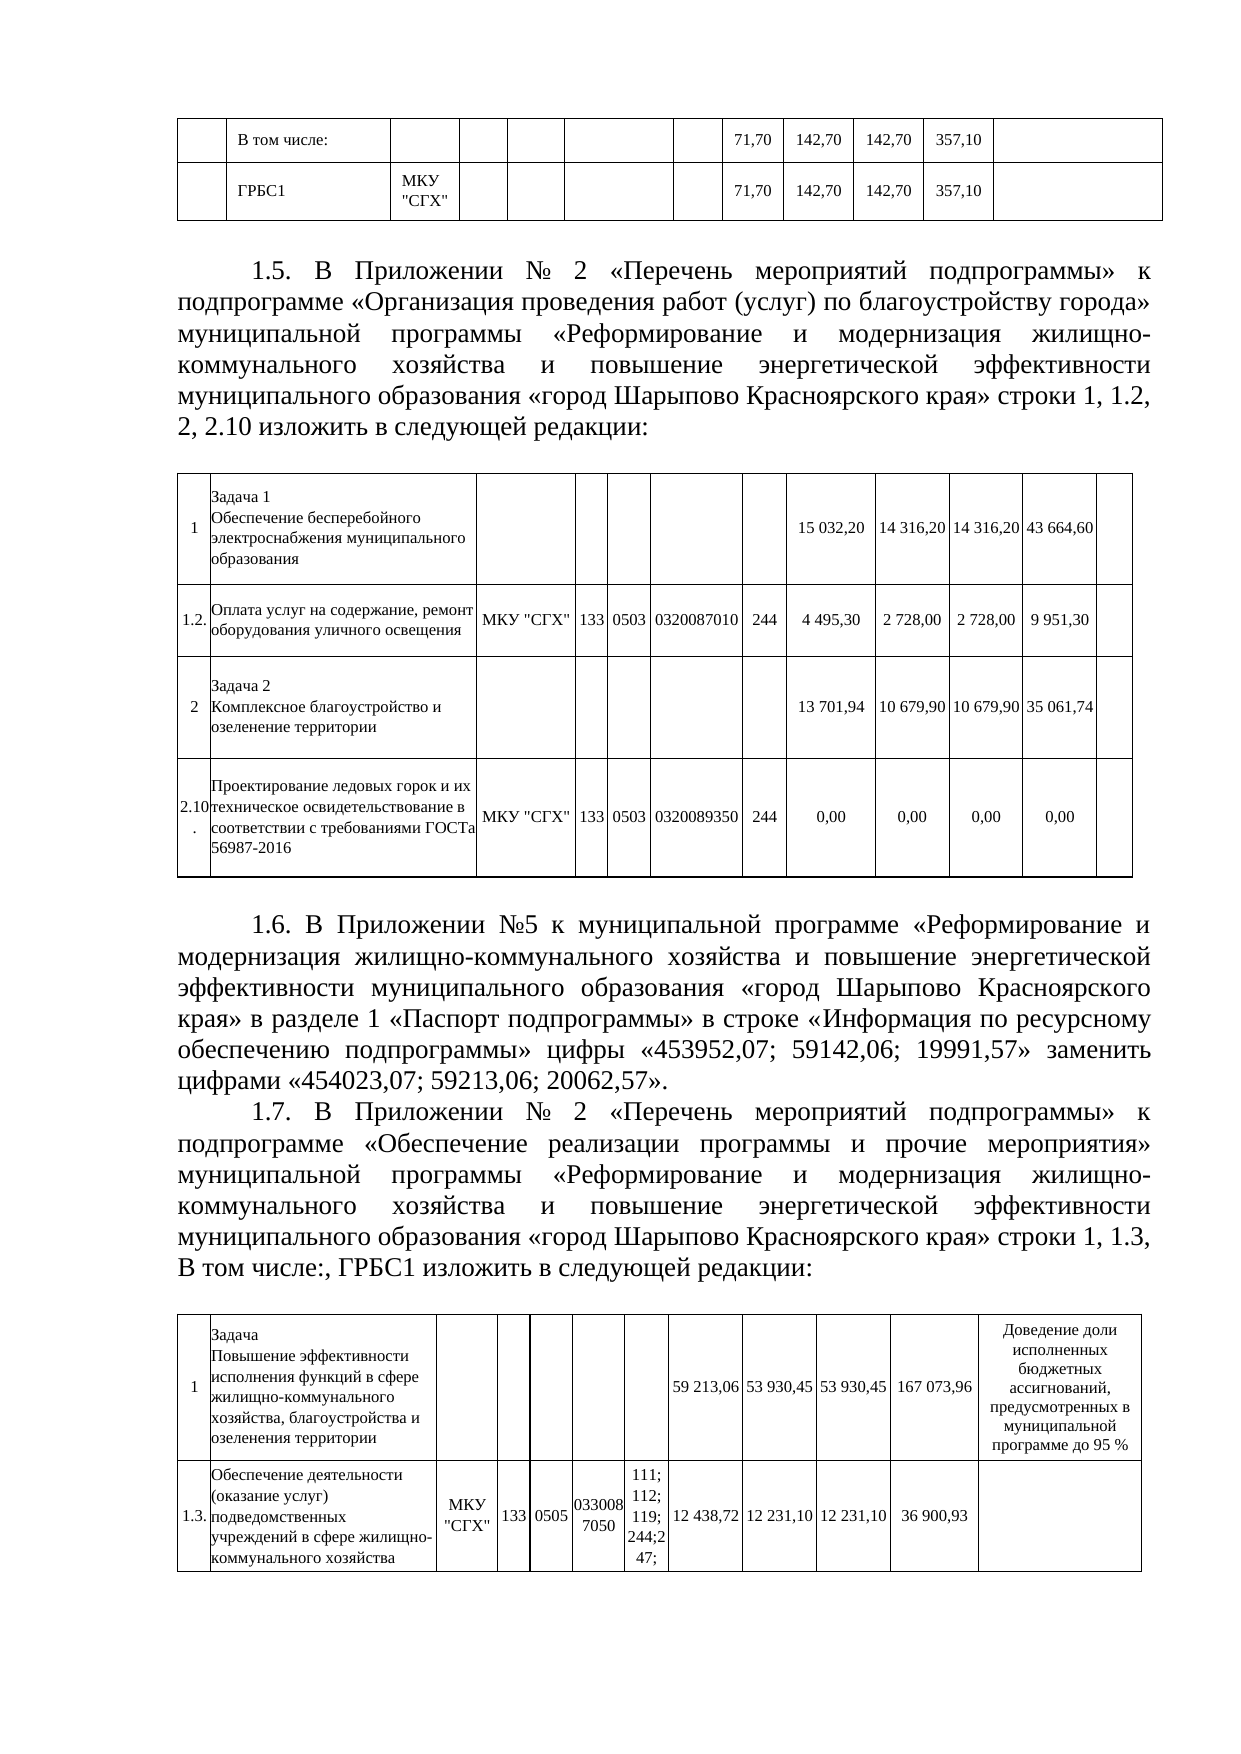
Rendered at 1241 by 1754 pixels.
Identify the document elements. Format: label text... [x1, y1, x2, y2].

table_cell 0503 [608, 585, 650, 656]
table_header 14 316,20 [876, 474, 949, 584]
table_cell [178, 163, 226, 220]
table_cell 36 900,93 [891, 1461, 978, 1571]
table_cell [1097, 585, 1132, 611]
table_header [625, 1315, 668, 1460]
table_header [437, 1315, 497, 1460]
table_header [498, 1315, 529, 1460]
table_cell [460, 119, 507, 162]
table_cell 12 438,72 [669, 1461, 742, 1571]
table_header 15 032,20 [787, 474, 875, 584]
table_cell [994, 163, 1162, 220]
table_cell 142,70 [784, 119, 853, 162]
table_header [531, 1315, 572, 1460]
table_cell 1.2. [178, 585, 210, 656]
table_header 14 316,20 [950, 474, 1022, 584]
table_cell 133 [576, 759, 607, 876]
table_cell 0,00 [1023, 759, 1096, 876]
table_cell 142,70 [854, 119, 923, 162]
table_header 53 930,45 [817, 1315, 890, 1460]
table_cell 142,70 [854, 163, 923, 220]
table_cell [979, 1461, 1141, 1506]
table_cell 10 679,90 [950, 657, 1022, 758]
table_cell 2 728,00 [950, 585, 1022, 656]
table_cell 0,00 [950, 759, 1022, 876]
table_cell 0505 [531, 1461, 572, 1571]
table_cell 0503 [608, 759, 650, 876]
table_cell [608, 657, 650, 758]
table_cell [1097, 827, 1132, 876]
table_cell 0,00 [876, 759, 949, 876]
table_header [743, 474, 786, 584]
table_cell 71,70 [723, 119, 783, 162]
table_header 1 [178, 474, 210, 584]
table_header [477, 474, 575, 584]
table_header Задача 1 Обеспечение бесперебойного электроснабжения муниципального образования [211, 474, 476, 584]
table_header 1 [178, 1315, 210, 1460]
table_cell 244 [743, 759, 786, 876]
table_header 43 664,60 [1023, 474, 1096, 584]
table_cell 142,70 [784, 163, 853, 220]
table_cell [625, 1461, 668, 1571]
table_cell 0320087010 [651, 585, 742, 656]
table_header 59 213,06 [669, 1315, 742, 1460]
table_cell [508, 119, 564, 162]
table_cell 133 [498, 1461, 529, 1571]
table_cell МКУ "СГХ" [437, 1461, 497, 1571]
table_header [608, 474, 650, 584]
table_cell 244 [743, 585, 786, 656]
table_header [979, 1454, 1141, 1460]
table_cell [460, 163, 507, 220]
table_header 167 073,96 [891, 1315, 978, 1460]
table_cell 133 [576, 585, 607, 656]
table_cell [211, 1461, 436, 1571]
table_cell 12 231,10 [817, 1461, 890, 1571]
table_cell 0,00 [787, 759, 875, 876]
table_cell 12 231,10 [743, 1461, 816, 1571]
table_cell 357,10 [924, 163, 993, 220]
text 1.5. В Приложении № 2 «Перечень мероприятий подпрограммы» к подпрограмме «Организация проведения работ (услуг) по благоустройству города» муниципальной программы «Реформирование и модернизация жилищно-коммунального хозяйства и повышение энергетической эффективности муниципального образования «город Шарыпово Красноярского края» строки 1, 1.2, 2, 2.10 изложить в следующей редакции: [177, 254, 1152, 441]
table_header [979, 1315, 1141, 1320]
table_cell [391, 119, 459, 162]
table_cell Проектирование ледовых горок и их техническое освидетельствование в соответствии с требованиями ГОСТа 56987-2016 [211, 759, 476, 876]
table_cell [1097, 759, 1132, 808]
table_cell 0330087050 [573, 1461, 624, 1571]
table_cell Оплата услуг на содержание, ремонт оборудования уличного освещения [211, 585, 476, 656]
table_cell 35 061,74 [1023, 657, 1096, 758]
table_cell [651, 657, 742, 758]
table_cell [565, 163, 673, 220]
table_header [573, 1315, 624, 1460]
table_cell 0320089350 [651, 759, 742, 876]
table_header [1097, 538, 1132, 584]
table_header Задача Повышение эффективности исполнения функций в сфере жилищно-коммунального хозяйства, благоустройства и озеленения территории [211, 1315, 436, 1460]
table_cell 9 951,30 [1023, 585, 1096, 656]
table_cell [576, 657, 607, 758]
text 1.7. В Приложении № 2 «Перечень мероприятий подпрограммы» к подпрограмме «Обеспечение реализации программы и прочие мероприятия» муниципальной программы «Реформирование и модернизация жилищно-коммунального хозяйства и повышение энергетической эффективности муниципального образования «город Шарыпово Красноярского края» строки 1, 1.3, В том числе:, ГРБС1 изложить в следующей редакции: [177, 1096, 1152, 1282]
table_cell 13 701,94 [787, 657, 875, 758]
table_cell 4 495,30 [787, 585, 875, 656]
table_cell [178, 119, 226, 162]
table_cell [1097, 630, 1132, 656]
table_cell [979, 1526, 1141, 1571]
table_cell 2 [178, 657, 210, 758]
table_cell МКУ "СГХ" [477, 759, 575, 876]
table_cell ГРБС1 [227, 163, 390, 220]
table_cell [477, 657, 575, 758]
table_header [651, 474, 742, 584]
table_cell 1.3. [178, 1461, 210, 1571]
table_cell [1097, 657, 1132, 698]
table_header [1097, 474, 1132, 519]
table_cell МКУ "СГХ" [391, 163, 459, 220]
table_cell Задача 2 Комплексное благоустройство и озеленение территории [211, 657, 476, 758]
table_cell 357,10 [924, 119, 993, 162]
table_header [576, 474, 607, 584]
table_cell [674, 163, 722, 220]
table_cell [743, 657, 786, 758]
table_cell 2 728,00 [876, 585, 949, 656]
table_cell В том числе: [227, 119, 390, 162]
table_cell [1097, 717, 1132, 758]
table_cell [508, 163, 564, 220]
table_cell [994, 119, 1162, 162]
table_cell 10 679,90 [876, 657, 949, 758]
table_cell 71,70 [723, 163, 783, 220]
table_header 53 930,45 [743, 1315, 816, 1460]
table_cell 2.10. [178, 759, 210, 876]
table_cell МКУ "СГХ" [477, 585, 575, 656]
table_cell [565, 119, 673, 162]
table_cell [674, 119, 722, 162]
text 1.6. В Приложении №5 к муниципальной программе «Реформирование и модернизация жилищно-коммунального хозяйства и повышение энергетической эффективности муниципального образования «город Шарыпово Красноярского края» в разделе 1 «Паспорт подпрограммы» в строке «Информация по ресурсному обеспечению подпрограммы» цифры «453952,07; 59142,06; 19991,57» заменить цифрами «454023,07; 59213,06; 20062,57». [177, 909, 1152, 1096]
